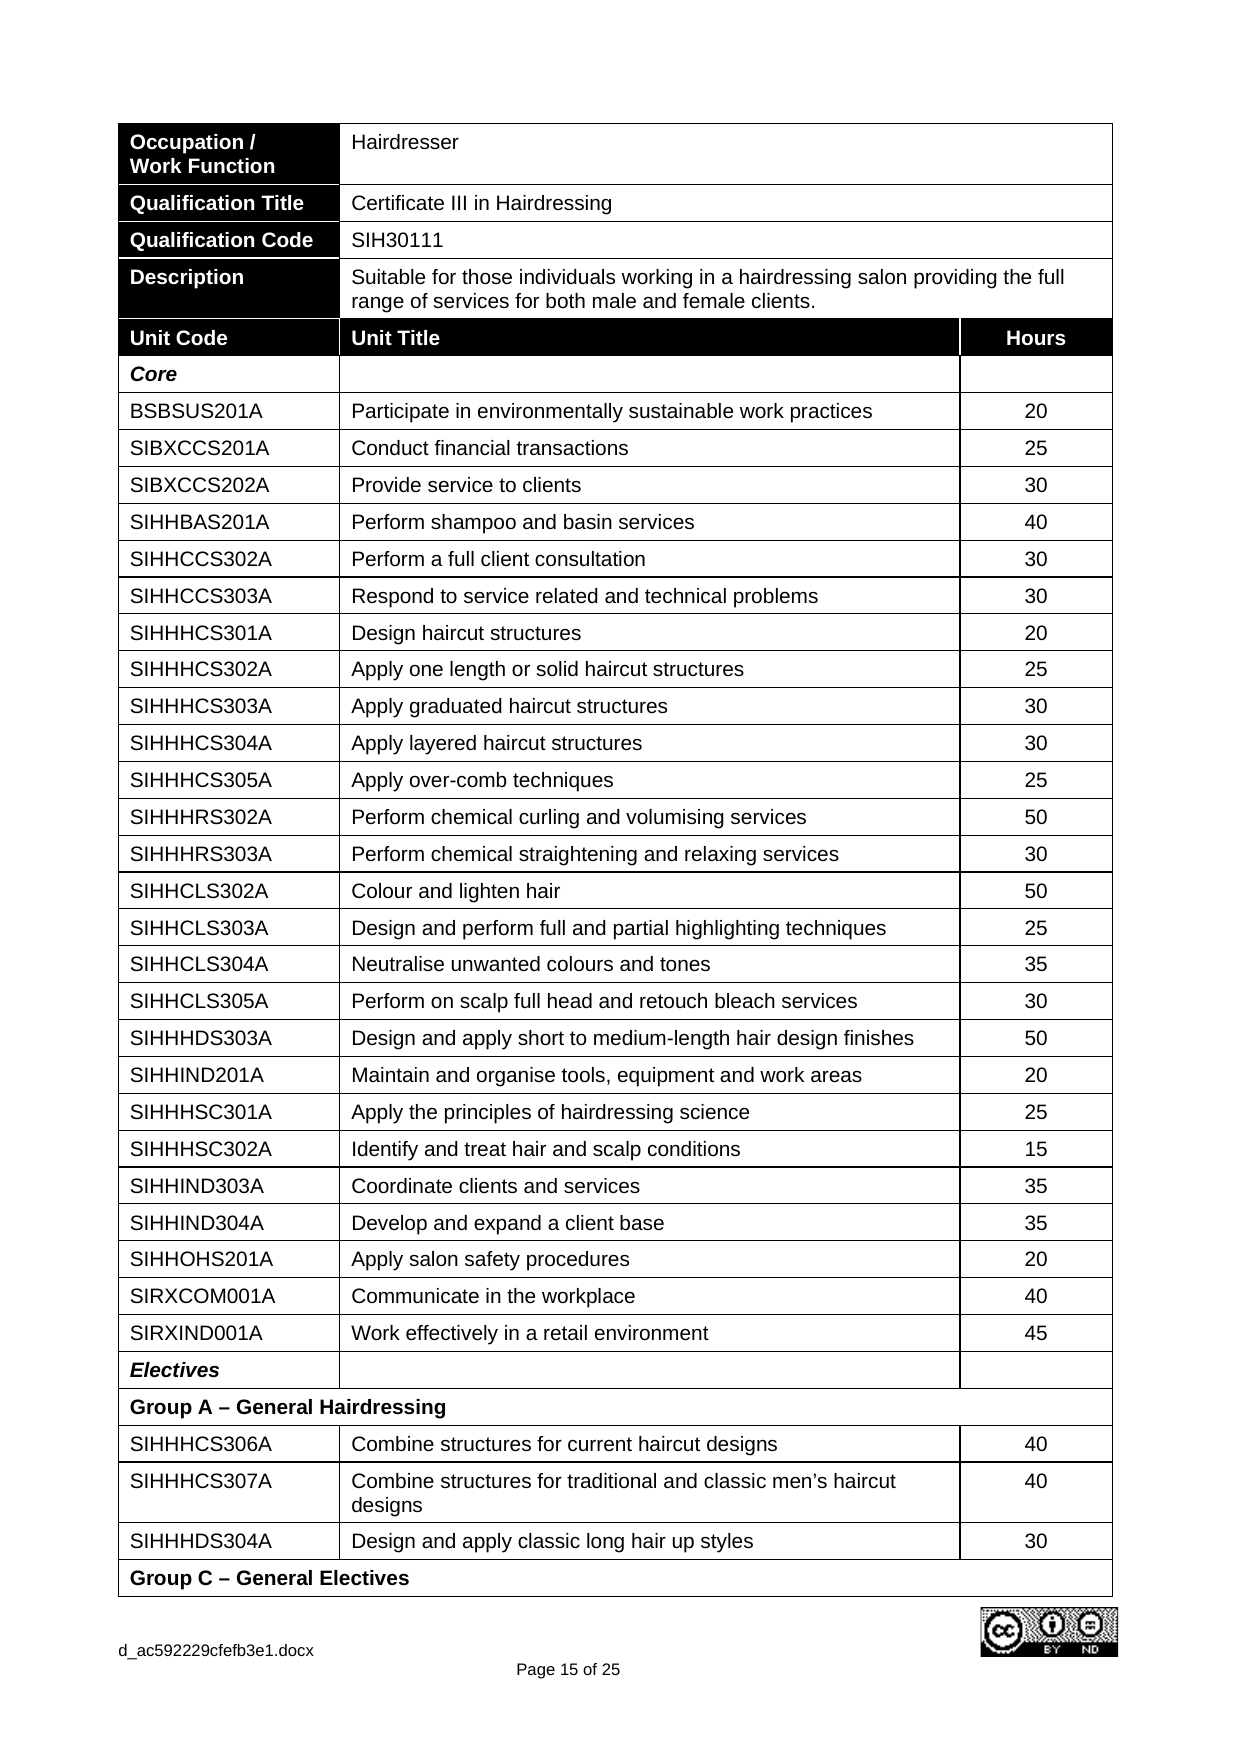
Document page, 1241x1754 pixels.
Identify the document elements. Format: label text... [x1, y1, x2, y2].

table_cell SIHHHSC301A [119, 1094, 339, 1129]
table_cell SIHHCCS303A [119, 578, 339, 613]
table_cell Group A – General Hairdressing [119, 1389, 1112, 1424]
table_cell Colour and lighten hair [340, 873, 959, 908]
table_cell Identify and treat hair and scalp conditions [340, 1131, 959, 1166]
table_cell Combine structures for current haircut designs [340, 1426, 959, 1461]
picture [980, 1607, 1119, 1657]
table_cell Perform on scalp full head and retouch bleach services [340, 983, 959, 1019]
table_cell SIBXCCS202A [119, 467, 339, 503]
table_cell SIHHHCS307A [119, 1463, 339, 1522]
table_cell SIHHIND303A [119, 1168, 339, 1203]
table_cell Hours [961, 319, 1112, 355]
table_cell SIHHCLS305A [119, 983, 339, 1019]
table_cell Suitable for those individuals working in a hairdressing salon providing the full range of services for both male and female clients. [340, 259, 1112, 318]
table_cell 20 [961, 1241, 1112, 1277]
table_cell 35 [961, 1204, 1112, 1240]
table_header Hairdresser [340, 124, 1112, 184]
table_cell SIHHCLS304A [119, 946, 339, 982]
table_cell SIHHHCS306A [119, 1426, 339, 1461]
table_cell SIRXCOM001A [119, 1278, 339, 1314]
table_cell SIHHOHS201A [119, 1241, 339, 1277]
table_cell Neutralise unwanted colours and tones [340, 946, 959, 982]
table_cell Develop and expand a client base [340, 1204, 959, 1240]
table_cell Description [119, 259, 339, 318]
table_cell Apply one length or solid haircut structures [340, 651, 959, 687]
table_cell SIHHBAS201A [119, 504, 339, 539]
table_cell SIHHHCS305A [119, 762, 339, 798]
table_header Occupation / Work Function [119, 124, 339, 184]
table_cell Provide service to clients [340, 467, 959, 503]
table_cell SIHHIND201A [119, 1057, 339, 1093]
table_cell SIHHHCS303A [119, 688, 339, 724]
table_cell 40 [961, 504, 1112, 539]
table_cell Apply the principles of hairdressing science [340, 1094, 959, 1129]
table_cell Design haircut structures [340, 614, 959, 650]
table_cell Core [119, 356, 339, 392]
table_cell SIHHHRS302A [119, 799, 339, 834]
table_cell SIH30111 [340, 222, 1112, 257]
table_cell BSBSUS201A [119, 393, 339, 429]
table_cell 25 [961, 909, 1112, 945]
table_cell 20 [961, 1057, 1112, 1093]
table_cell SIBXCCS201A [119, 430, 339, 466]
table_cell SIHHCLS302A [119, 873, 339, 908]
table_cell Unit Title [340, 319, 959, 355]
table_cell [961, 1352, 1112, 1388]
table_cell 40 [961, 1278, 1112, 1314]
table_cell Electives [119, 1352, 339, 1388]
table_cell SIRXIND001A [119, 1315, 339, 1351]
table_cell Apply graduated haircut structures [340, 688, 959, 724]
table_cell SIHHHCS302A [119, 651, 339, 687]
table_cell 30 [961, 1523, 1112, 1559]
table_cell Apply over-comb techniques [340, 762, 959, 798]
table_cell Combine structures for traditional and classic men’s haircut designs [340, 1463, 959, 1522]
table_cell SIHHCCS302A [119, 541, 339, 576]
table_cell Perform chemical straightening and relaxing services [340, 836, 959, 871]
table_cell Coordinate clients and services [340, 1168, 959, 1203]
table_cell [961, 356, 1112, 392]
table_cell Qualification Code [119, 222, 339, 257]
table_cell Conduct financial transactions [340, 430, 959, 466]
table_cell Perform shampoo and basin services [340, 504, 959, 539]
table_cell 35 [961, 946, 1112, 982]
table_cell Design and apply short to medium-length hair design finishes [340, 1020, 959, 1056]
table_cell 25 [961, 651, 1112, 687]
table_cell 30 [961, 836, 1112, 871]
table_cell Unit Code [119, 319, 339, 355]
table_cell Participate in environmentally sustainable work practices [340, 393, 959, 429]
table_cell 50 [961, 873, 1112, 908]
table_cell SIHHHDS304A [119, 1523, 339, 1559]
table_cell 30 [961, 541, 1112, 576]
table_cell 30 [961, 688, 1112, 724]
table_cell 40 [961, 1463, 1112, 1522]
table_cell Respond to service related and technical problems [340, 578, 959, 613]
table_cell Qualification Title [119, 185, 339, 221]
table_cell SIHHHCS304A [119, 725, 339, 761]
table_cell SIHHHDS303A [119, 1020, 339, 1056]
table_cell 30 [961, 467, 1112, 503]
table_cell Maintain and organise tools, equipment and work areas [340, 1057, 959, 1093]
table_cell 45 [961, 1315, 1112, 1351]
table_cell Apply salon safety procedures [340, 1241, 959, 1277]
table_cell Work effectively in a retail environment [340, 1315, 959, 1351]
table_cell SIHHHSC302A [119, 1131, 339, 1166]
table_cell [340, 356, 959, 392]
table_cell 20 [961, 614, 1112, 650]
table_cell SIHHIND304A [119, 1204, 339, 1240]
table_cell 15 [961, 1131, 1112, 1166]
table_cell Design and apply classic long hair up styles [340, 1523, 959, 1559]
table_cell Apply layered haircut structures [340, 725, 959, 761]
table_cell 30 [961, 578, 1112, 613]
table_cell Group C – General Electives [119, 1560, 1112, 1596]
table_cell Perform chemical curling and volumising services [340, 799, 959, 834]
table_cell Certificate III in Hairdressing [340, 185, 1112, 221]
table_cell 25 [961, 430, 1112, 466]
table_cell 50 [961, 799, 1112, 834]
table_cell 30 [961, 725, 1112, 761]
table_cell SIHHCLS303A [119, 909, 339, 945]
table_cell 40 [961, 1426, 1112, 1461]
table_cell Design and perform full and partial highlighting techniques [340, 909, 959, 945]
table_cell SIHHHCS301A [119, 614, 339, 650]
table_cell Perform a full client consultation [340, 541, 959, 576]
table_cell [340, 1352, 959, 1388]
table_cell 30 [961, 983, 1112, 1019]
table_cell 50 [961, 1020, 1112, 1056]
table_cell 25 [961, 1094, 1112, 1129]
table_cell SIHHHRS303A [119, 836, 339, 871]
table_cell Communicate in the workplace [340, 1278, 959, 1314]
table_cell 35 [961, 1168, 1112, 1203]
table_cell 20 [961, 393, 1112, 429]
table_cell 25 [961, 762, 1112, 798]
